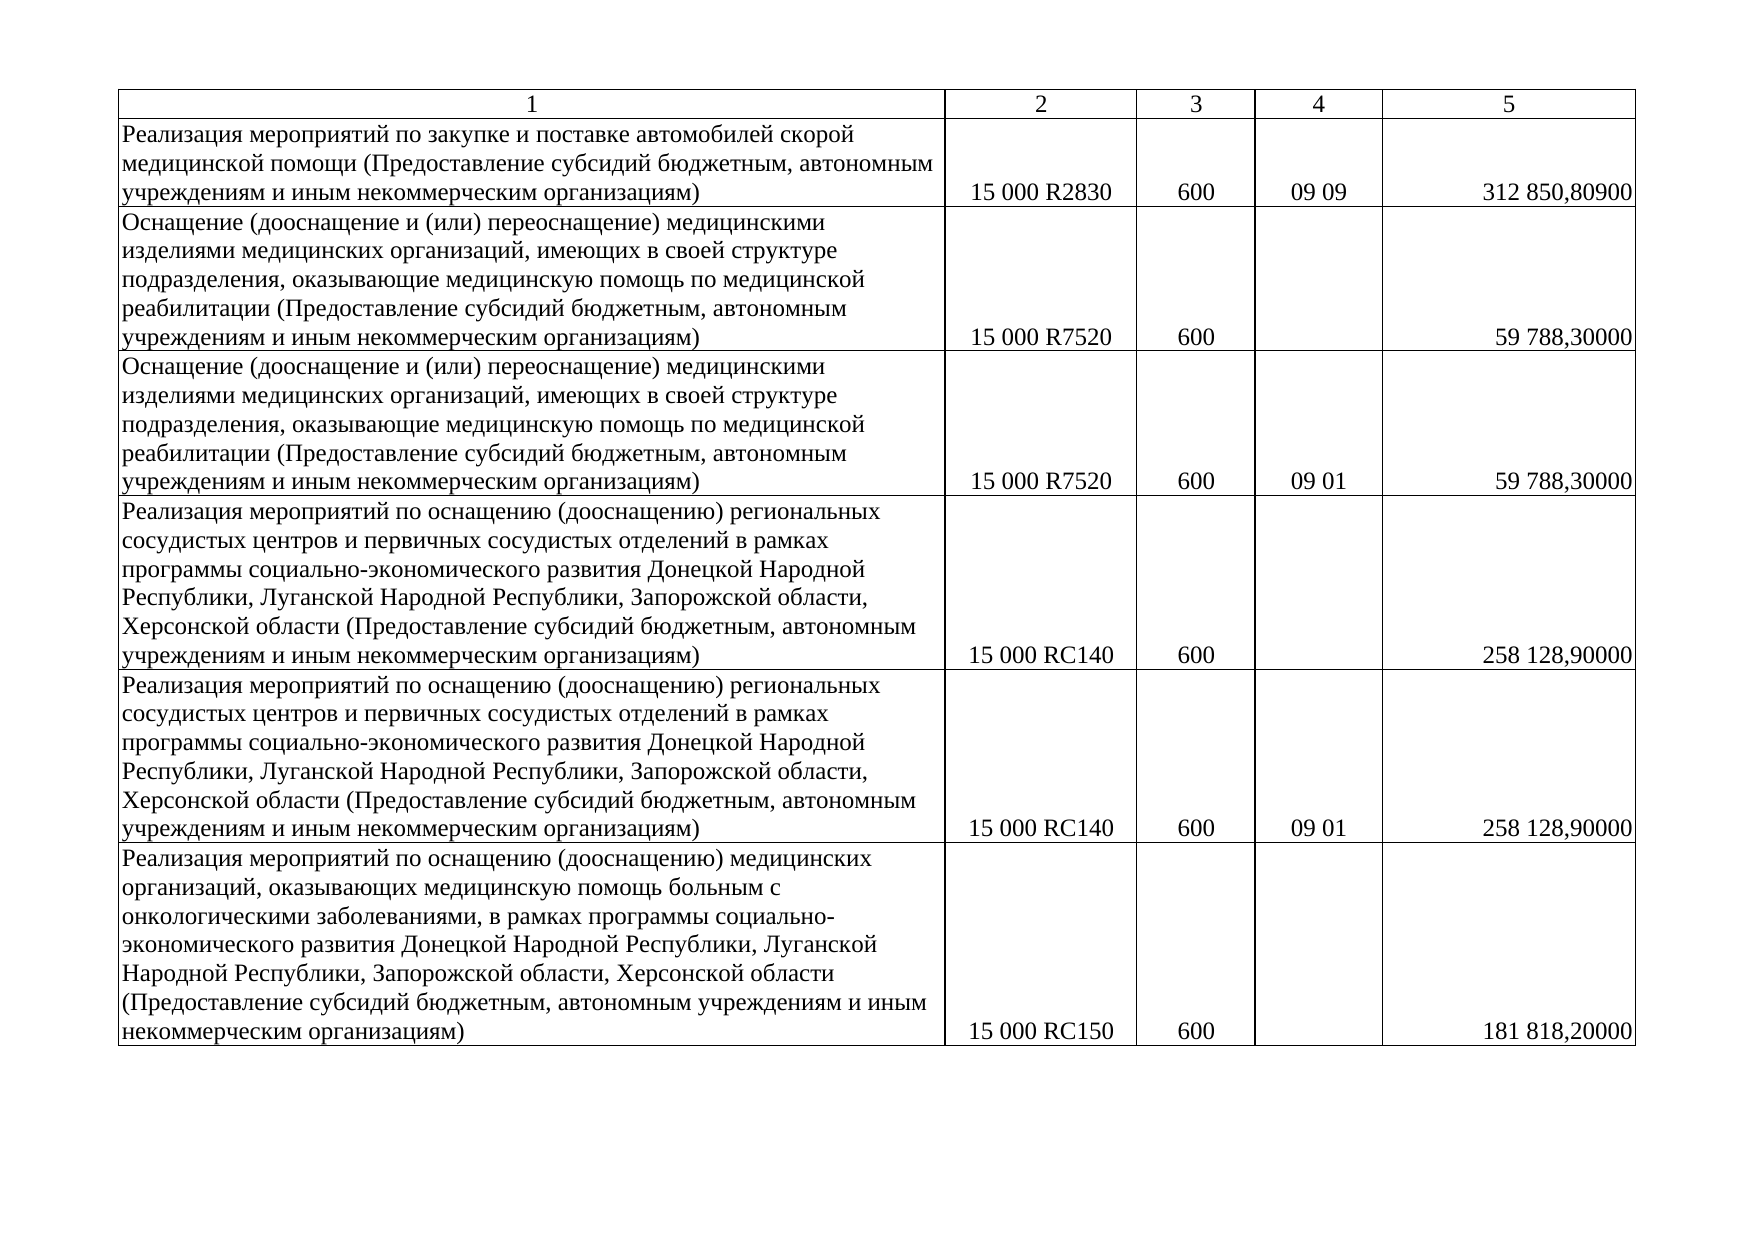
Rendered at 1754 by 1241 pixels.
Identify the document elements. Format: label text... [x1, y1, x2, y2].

table_cell Реализация мероприятий по оснащению (дооснащению) региональных сосудистых центров и первичных сосудистых отделений в рамках программы социально-экономического развития Донецкой Народной Республики, Луганской Народной Республики, Запорожской области, Херсонской области (Предоставление субсидий бюджетным, автономным учреждениям и иным некоммерческим организациям) [119, 496, 944, 669]
table_cell 181 818,20000 [1383, 843, 1635, 1044]
table_cell Реализация мероприятий по оснащению (дооснащению) региональных сосудистых центров и первичных сосудистых отделений в рамках программы социально-экономического развития Донецкой Народной Республики, Луганской Народной Республики, Запорожской области, Херсонской области (Предоставление субсидий бюджетным, автономным учреждениям и иным некоммерческим организациям) [119, 670, 944, 842]
table_header 5 [1383, 90, 1635, 118]
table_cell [119, 119, 944, 206]
table_cell 15 000 R7520 [946, 207, 1136, 350]
table_header 2 [946, 90, 1136, 118]
table_cell 15 000 R2830 [946, 119, 1136, 206]
table_cell 600 [1137, 119, 1254, 206]
table_cell 15 000 RС140 [946, 670, 1136, 842]
table_cell 15 000 RС150 [946, 843, 1136, 1044]
table_cell 59 788,30000 [1383, 207, 1635, 350]
table_header 3 [1137, 90, 1254, 118]
table_cell 600 [1137, 207, 1254, 350]
table_cell 312 850,80900 [1383, 119, 1635, 206]
table_header 1 [119, 90, 944, 118]
table_cell [1256, 207, 1382, 350]
table_cell 600 [1137, 670, 1254, 842]
table_cell Оснащение (дооснащение и (или) переоснащение) медицинскими изделиями медицинских организаций, имеющих в своей структуре подразделения, оказывающие медицинскую помощь по медицинской реабилитации (Предоставление субсидий бюджетным, автономным учреждениям и иным некоммерческим организациям) [119, 351, 944, 495]
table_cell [119, 843, 944, 1044]
table_cell Оснащение (дооснащение и (или) переоснащение) медицинскими изделиями медицинских организаций, имеющих в своей структуре подразделения, оказывающие медицинскую помощь по медицинской реабилитации (Предоставление субсидий бюджетным, автономным учреждениям и иным некоммерческим организациям) [119, 207, 944, 350]
table_cell [1256, 496, 1382, 669]
table_cell 15 000 R7520 [946, 351, 1136, 495]
table_cell 258 128,90000 [1383, 496, 1635, 669]
table_cell 09 09 [1256, 119, 1382, 206]
table_cell [1256, 843, 1382, 1044]
table_cell 600 [1137, 351, 1254, 495]
table_header 4 [1256, 90, 1382, 118]
table_cell 09 01 [1256, 670, 1382, 842]
table_cell 600 [1137, 496, 1254, 669]
table_cell 59 788,30000 [1383, 351, 1635, 495]
table_cell 15 000 RС140 [946, 496, 1136, 669]
table_cell 600 [1137, 843, 1254, 1044]
table_cell 258 128,90000 [1383, 670, 1635, 842]
table_cell 09 01 [1256, 351, 1382, 495]
